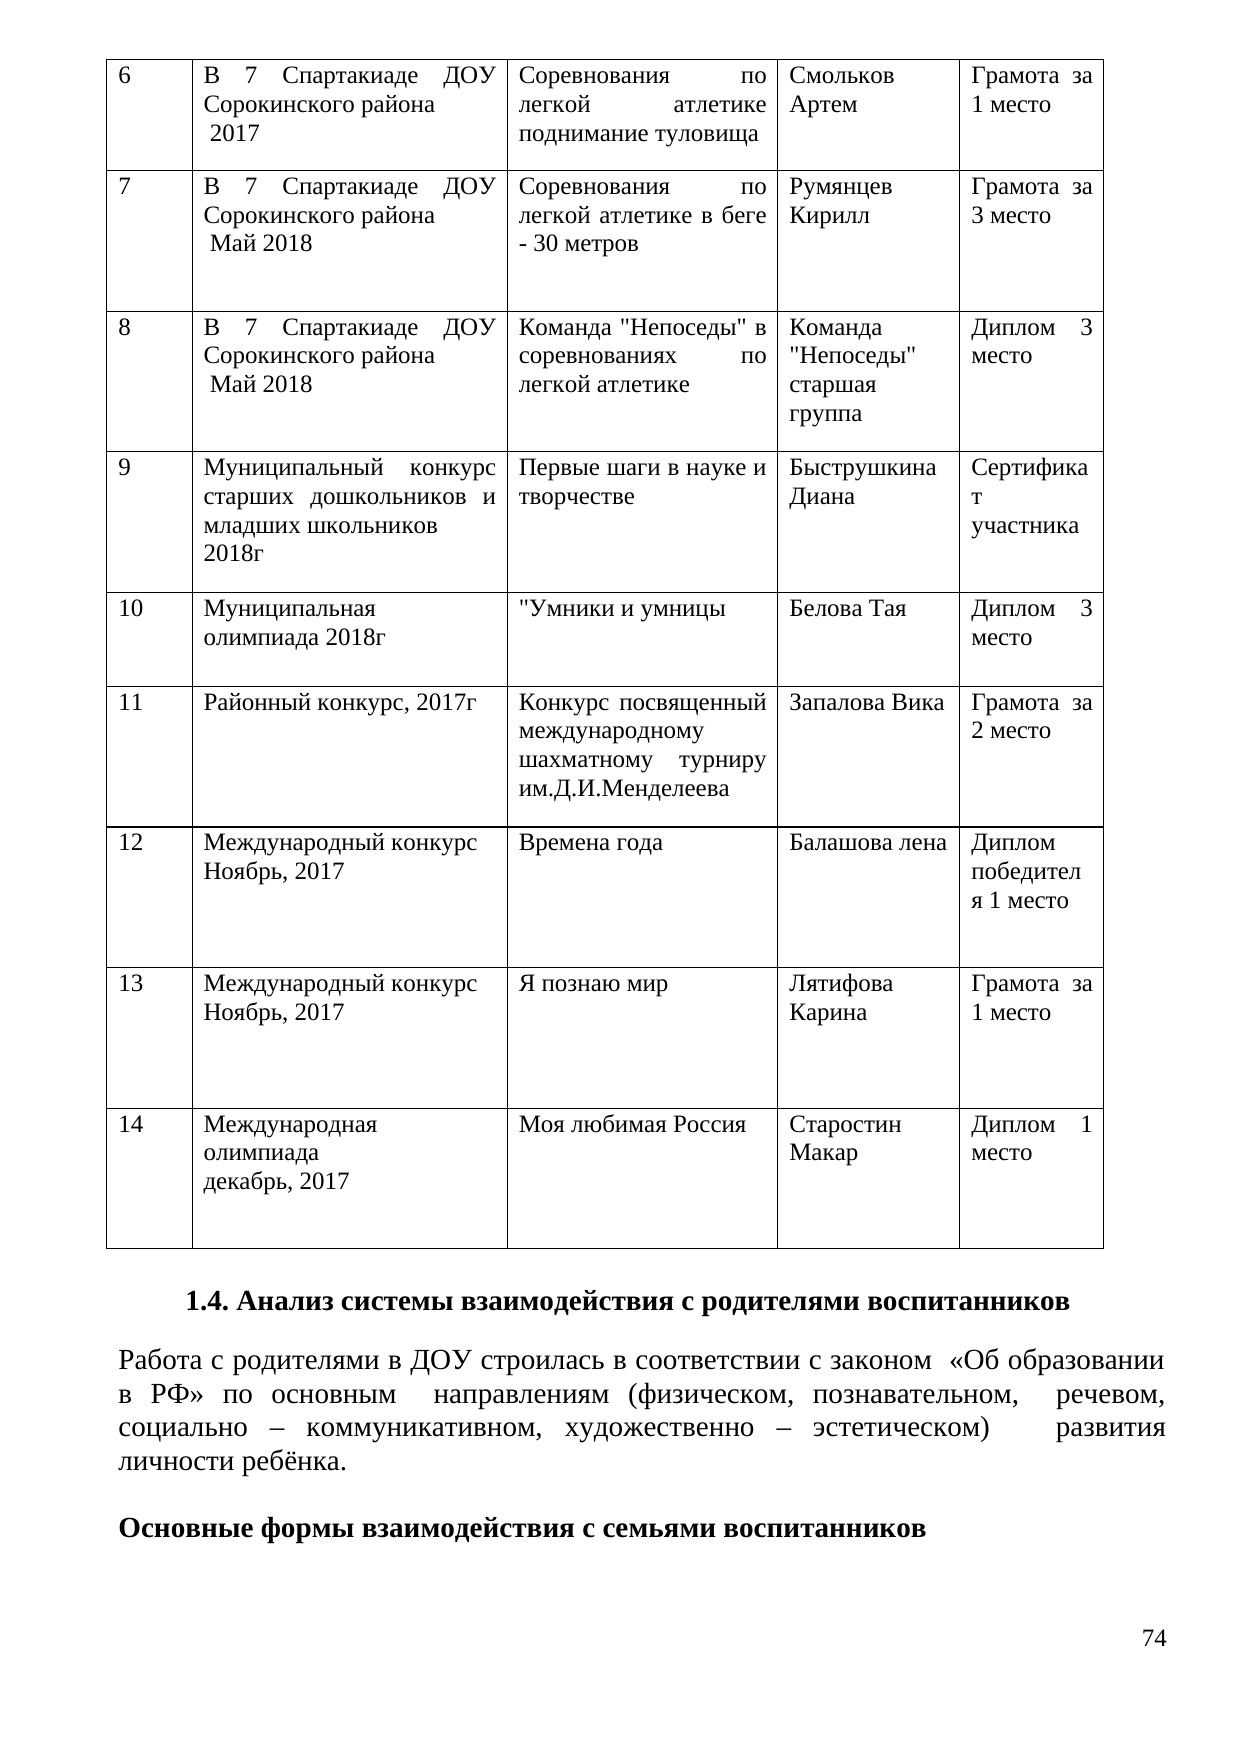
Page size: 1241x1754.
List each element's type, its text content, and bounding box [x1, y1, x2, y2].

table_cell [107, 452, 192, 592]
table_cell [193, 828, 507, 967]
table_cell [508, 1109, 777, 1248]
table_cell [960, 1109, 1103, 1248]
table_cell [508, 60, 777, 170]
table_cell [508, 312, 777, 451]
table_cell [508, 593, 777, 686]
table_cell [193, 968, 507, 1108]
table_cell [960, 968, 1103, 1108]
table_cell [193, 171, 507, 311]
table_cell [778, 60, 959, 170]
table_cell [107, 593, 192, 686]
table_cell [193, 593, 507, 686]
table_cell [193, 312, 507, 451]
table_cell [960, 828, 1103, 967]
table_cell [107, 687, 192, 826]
text Основные формы взаимодействия с семьями воспитанников [118, 1510, 1167, 1543]
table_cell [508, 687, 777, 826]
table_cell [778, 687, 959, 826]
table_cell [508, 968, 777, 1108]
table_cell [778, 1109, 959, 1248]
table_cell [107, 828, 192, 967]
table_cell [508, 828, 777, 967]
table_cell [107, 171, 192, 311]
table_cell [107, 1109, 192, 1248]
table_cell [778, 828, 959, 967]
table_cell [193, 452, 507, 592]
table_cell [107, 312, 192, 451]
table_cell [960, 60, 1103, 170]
text 1.4. Анализ системы взаимодействия с родителями воспитанников [185, 1283, 1167, 1316]
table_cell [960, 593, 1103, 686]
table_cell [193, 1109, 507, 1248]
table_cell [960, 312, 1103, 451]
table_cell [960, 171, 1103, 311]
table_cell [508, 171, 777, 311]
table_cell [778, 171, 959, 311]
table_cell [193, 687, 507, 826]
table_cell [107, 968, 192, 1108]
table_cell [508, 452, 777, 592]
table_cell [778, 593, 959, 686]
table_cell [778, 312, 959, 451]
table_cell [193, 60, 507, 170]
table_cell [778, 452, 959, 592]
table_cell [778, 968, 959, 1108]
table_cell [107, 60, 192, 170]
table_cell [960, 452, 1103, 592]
text Работа с родителями в ДОУ строилась в соответствии с законом «Об образовании в РФ» по основным направлениям (физическом, познавательном, речевом, социально – коммуникативном, художественно – эстетическом) развития личности ребёнка. [118, 1342, 1167, 1476]
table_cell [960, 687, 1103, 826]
